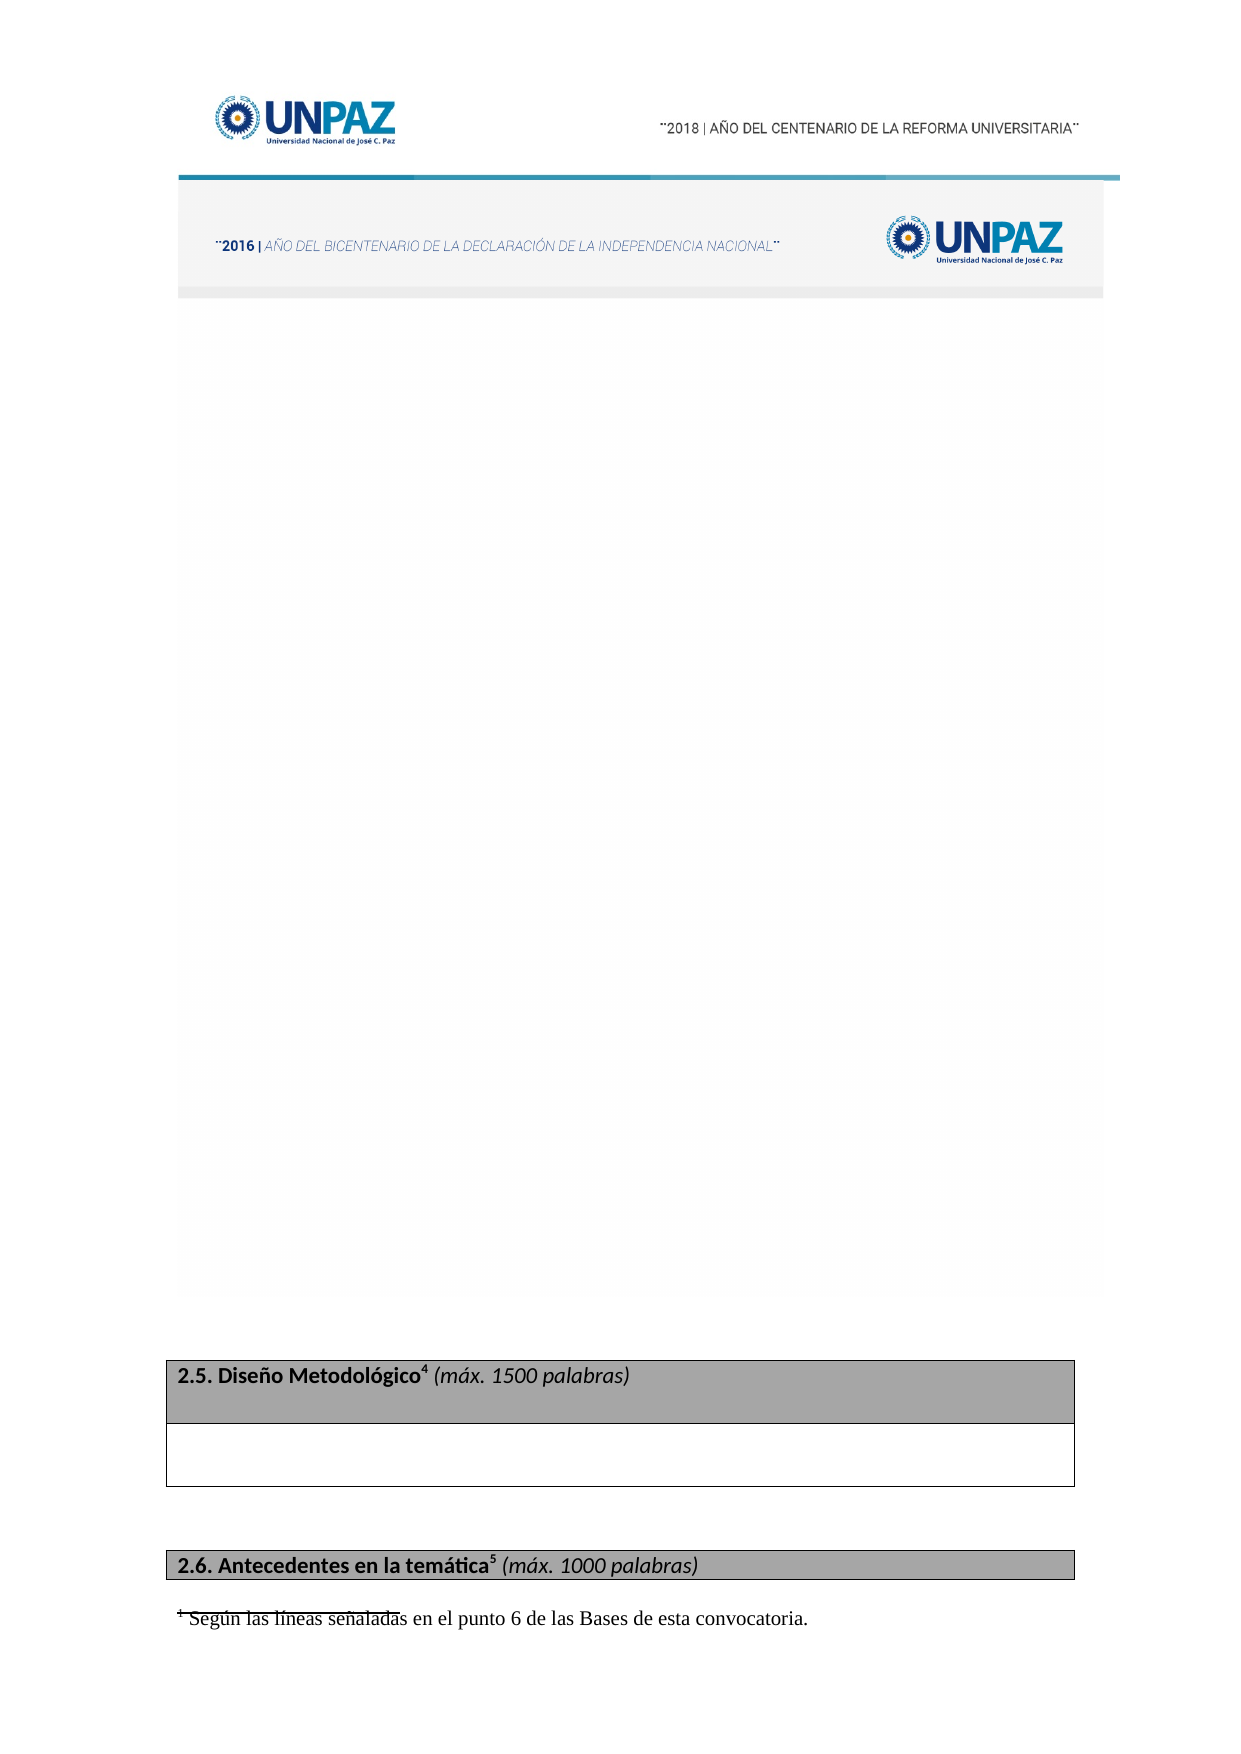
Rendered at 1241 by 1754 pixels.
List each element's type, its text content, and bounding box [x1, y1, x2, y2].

table_header 2.5. Diseño Metodológico (máx. 1500 palabras) [167, 1361, 1074, 1423]
table_cell [167, 1424, 1074, 1486]
picture [177, 59, 1120, 1297]
table_header 2.6. Antecedentes en la temática (máx. 1000 palabras) [167, 1551, 1074, 1579]
